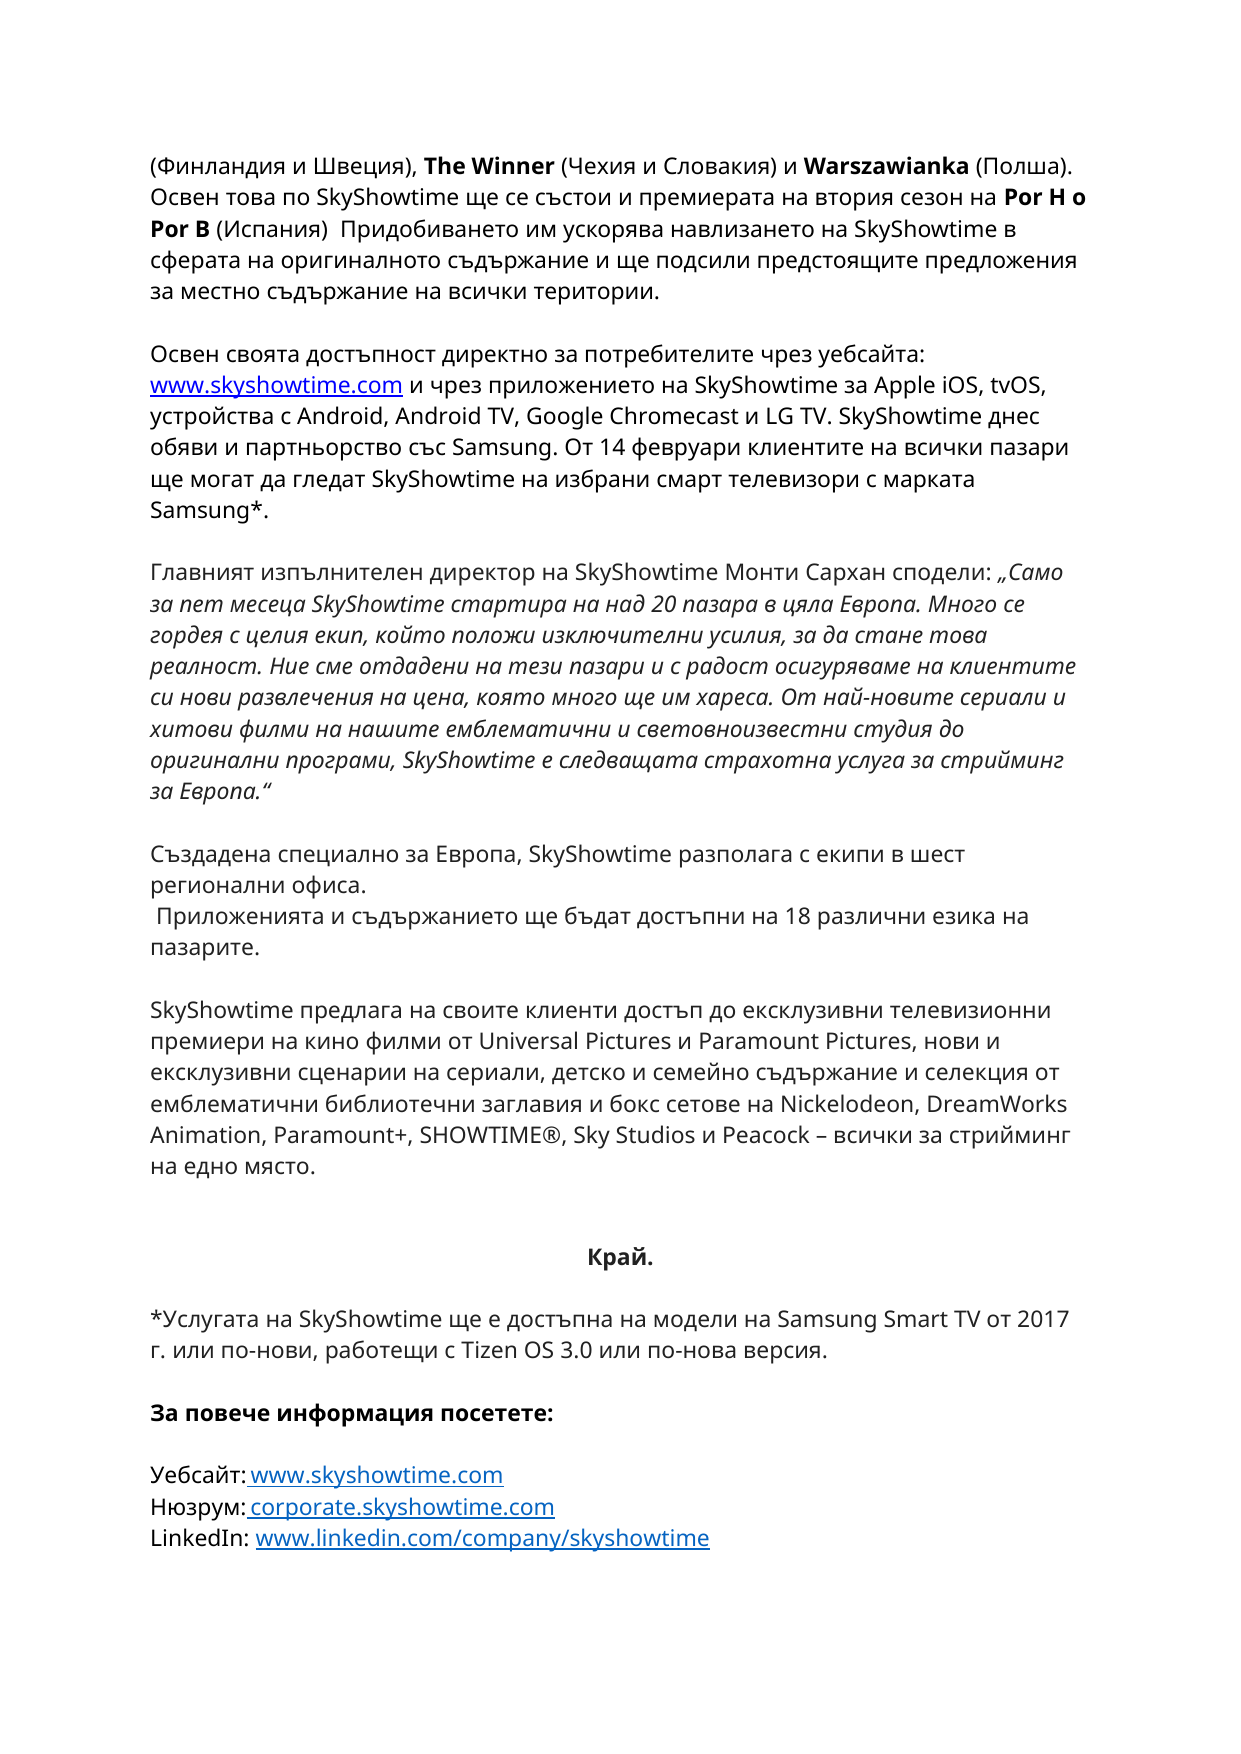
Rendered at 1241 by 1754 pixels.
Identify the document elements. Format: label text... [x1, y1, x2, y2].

text Освен своята достъпност директно за потребителите чрез уебсайта: www.skyshowtime.com и чрез приложението на SkyShowtime за Apple iOS, tvOS, устройства с Android, Android TV, Google Chromecast и LG TV. SkyShowtime днес обяви и партньорство със Samsung. От 14 февруари клиентите на всички пазари ще могат да гледат SkyShowtime на избрани смарт телевизори с марката Samsung*. [150, 337, 1090, 525]
text SkyShowtime предлага на своите клиенти достъп до ексклузивни телевизионни премиери на кино филми от Universal Pictures и Paramount Pictures, нови и ексклузивни сценарии на сериали, детско и семейно съдържание и селекция от емблематични библиотечни заглавия и бокс сетове на Nickelodeon, DreamWorks Animation, Paramount+, SHOWTIME®, Sky Studios и Peacock – всички за стрийминг на едно място. [150, 994, 1090, 1181]
text Уебсайт: www.skyshowtime.com Нюзрум: corporate.skyshowtime.com [150, 1459, 1090, 1522]
text За повече информация посетете: [150, 1397, 1090, 1428]
text Край. [150, 1241, 1090, 1272]
text *Услугата на SkyShowtime ще е достъпна на модели на Samsung Smart TV от 2017 г. или по-нови, работещи с Tizen OS 3.0 или по-нова версия. [150, 1303, 1090, 1366]
text Главният изпълнителен директор на SkyShowtime Монти Сархан сподели: „Само за пет месеца SkyShowtime стартира на над 20 пазара в цяла Европа. Много се гордея с целия екип, който положи изключителни усилия, за да стане това реалност. Ние сме отдадени на тези пазари и с радост осигуряваме на клиентите си нови развлечения на цена, която много ще им хареса. От най-новите сериали и хитови филми на нашите емблематични и световноизвестни студия до оригинални програми, SkyShowtime е следващата страхотна услуга за стрийминг за Европа.“ [150, 556, 1090, 806]
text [150, 150, 1090, 306]
text Създадена специално за Европа, SkyShowtime разполага с екипи в шест регионални офиса. ​ Приложенията и съдържанието ще бъдат достъпни на 18 различни езика на пазарите. [150, 837, 1090, 962]
text LinkedIn: www.linkedin.com/company/skyshowtime [150, 1522, 1090, 1553]
